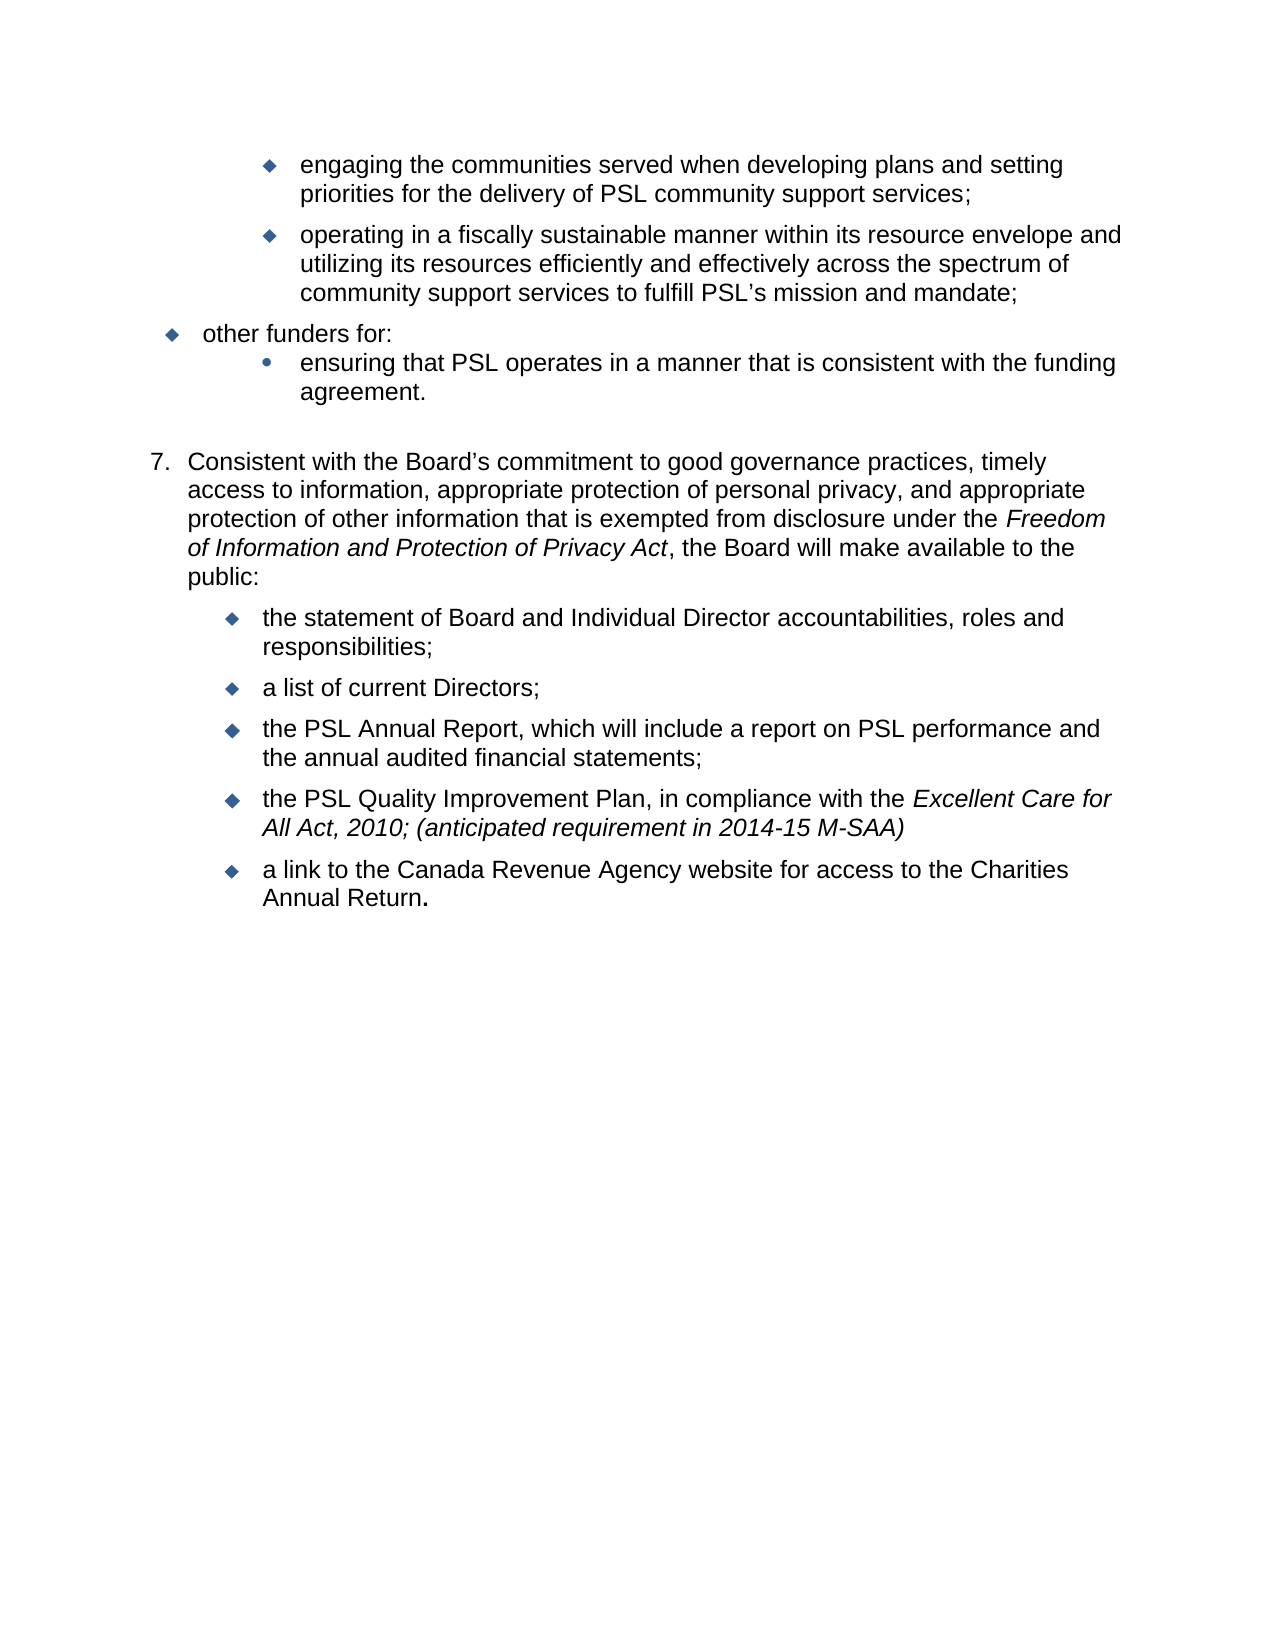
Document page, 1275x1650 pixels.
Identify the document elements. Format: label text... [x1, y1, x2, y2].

list a list of current Directors; [225, 673, 1125, 702]
list engaging the communities served when developing plans and setting priorities for the delivery of PSL community support services; [262, 150, 1125, 208]
list the statement of Board and Individual Director accountabilities, roles and responsibilities; [225, 603, 1125, 661]
list the PSL Annual Report, which will include a report on PSL performance and the annual audited financial statements; [225, 714, 1125, 772]
text 7. Consistent with the Board’s commitment to good governance practices, timely access to information, appropriate protection of personal privacy, and appropriate protection of other information that is exempted from disclosure under the Freedom of Information and Protection of Privacy Act, the Board will make available to the public: [150, 447, 1125, 590]
list operating in a fiscally sustainable manner within its resource envelope and utilizing its resources efficiently and effectively across the spectrum of community support services to fulfill PSL’s mission and mandate; [262, 220, 1125, 306]
list ensuring that PSL operates in a manner that is consistent with the funding agreement. [262, 348, 1125, 405]
list a link to the Canada Revenue Agency website for access to the Charities Annual Return. [225, 854, 1125, 912]
list the PSL Quality Improvement Plan, in compliance with the Excellent Care for All Act, 2010; (anticipated requirement in 2014-15 M-SAA) [225, 784, 1125, 842]
list other funders for: [165, 319, 1125, 348]
